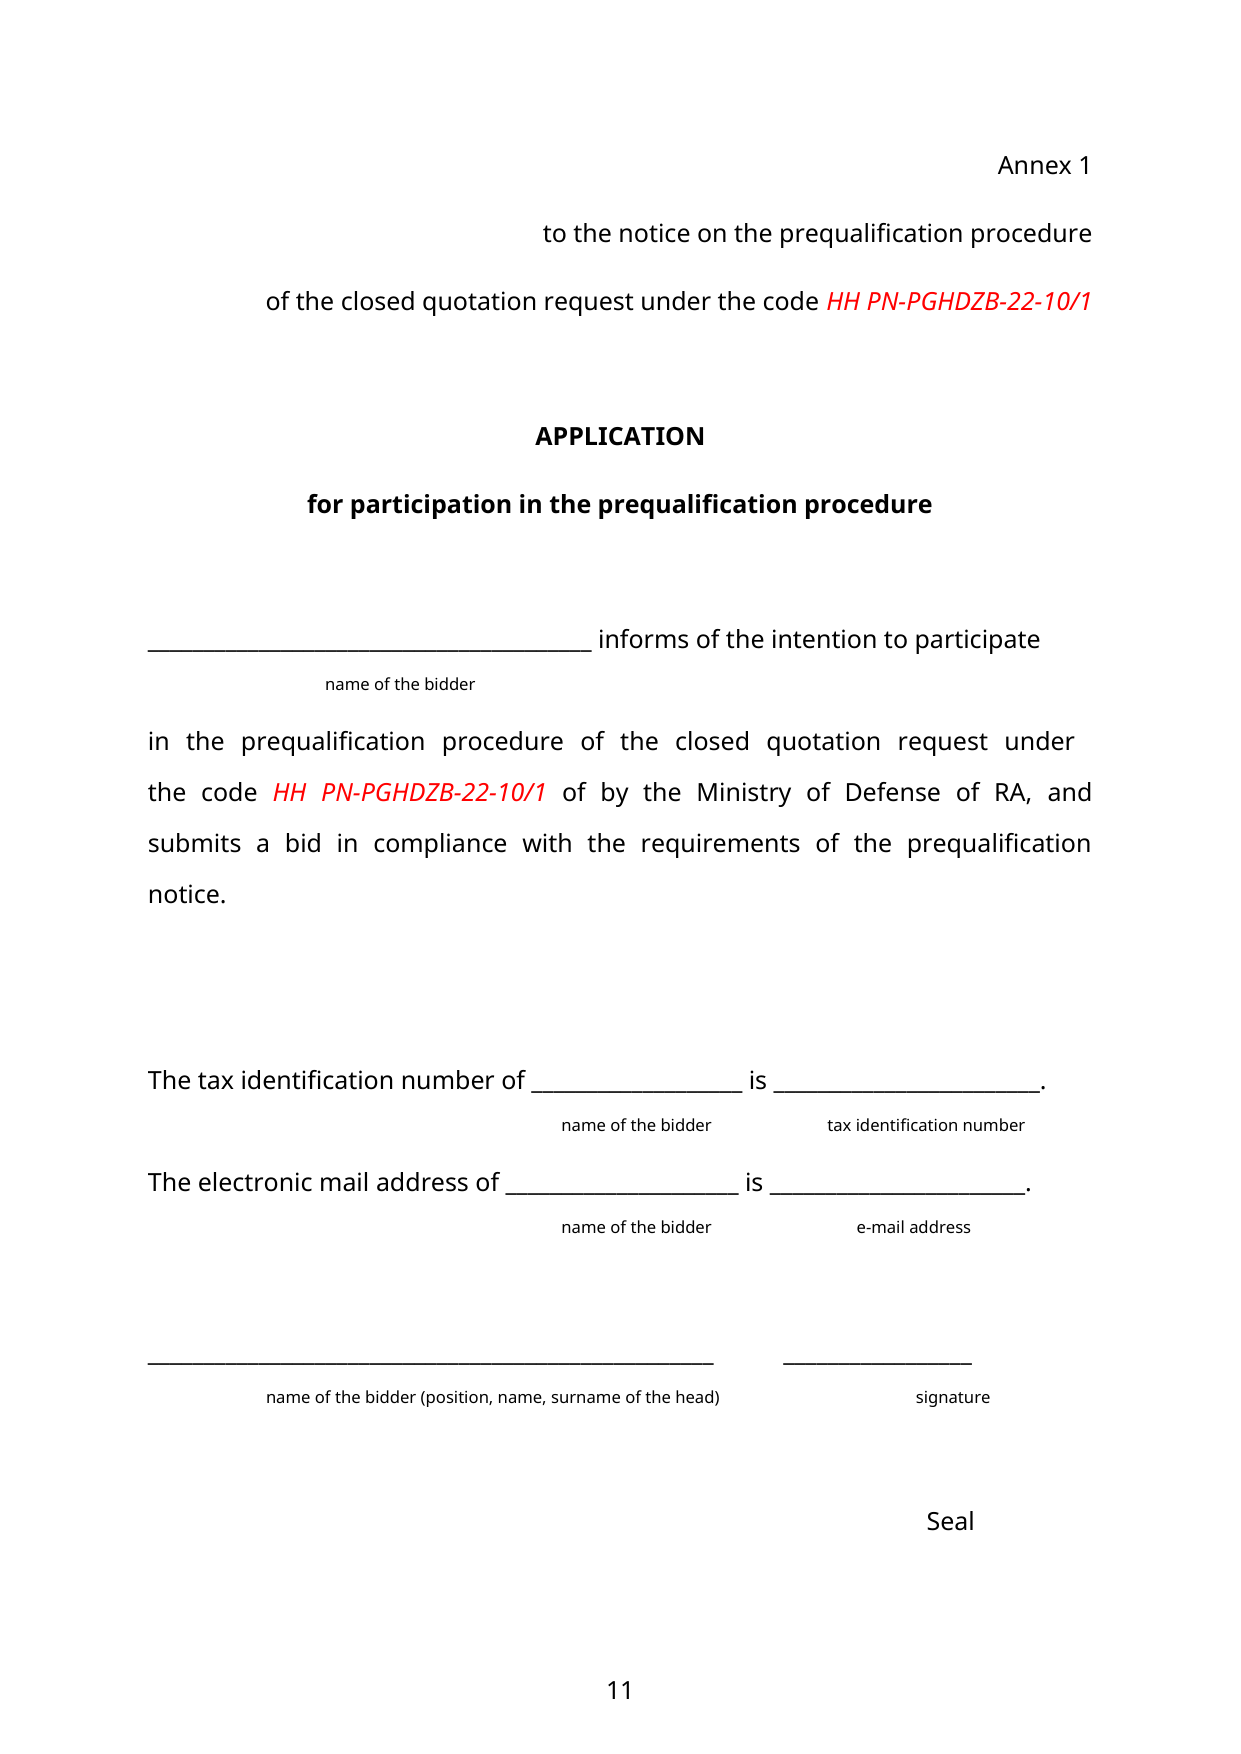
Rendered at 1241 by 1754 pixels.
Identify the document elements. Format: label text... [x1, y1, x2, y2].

text ________________________________________ informs of the intention to participate [148, 622, 1092, 656]
text The tax identification number of ___________________ is ________________________. [148, 1063, 1092, 1097]
text ___________________________________________________ _________________ [148, 1334, 1092, 1368]
text in the prequalification procedure of the closed quotation request under the code HH PN-PGHDZB-22-10/1 of by the Ministry of Defense of RA, and submits a bid in compliance with the requirements of the prequalification notice. [148, 723, 1092, 911]
text of the closed quotation request under the code HH PN-PGHDZB-22-10/1 [148, 283, 1092, 317]
text APPLICATION [148, 418, 1092, 453]
text name of the bidder tax identification number [561, 1114, 1092, 1137]
text The electronic mail address of _____________________ is _______________________. [148, 1165, 1092, 1199]
text name of the bidder (position, name, surname of the head) signature [266, 1385, 1092, 1408]
text Seal [148, 1504, 974, 1538]
subtitle for participation in the prequalification procedure [148, 486, 1092, 520]
text Annex 1 [148, 148, 1092, 182]
text to the notice on the prequalification procedure [148, 215, 1092, 249]
text name of the bidder e-mail address [561, 1216, 1092, 1238]
text name of the bidder [148, 673, 1092, 695]
